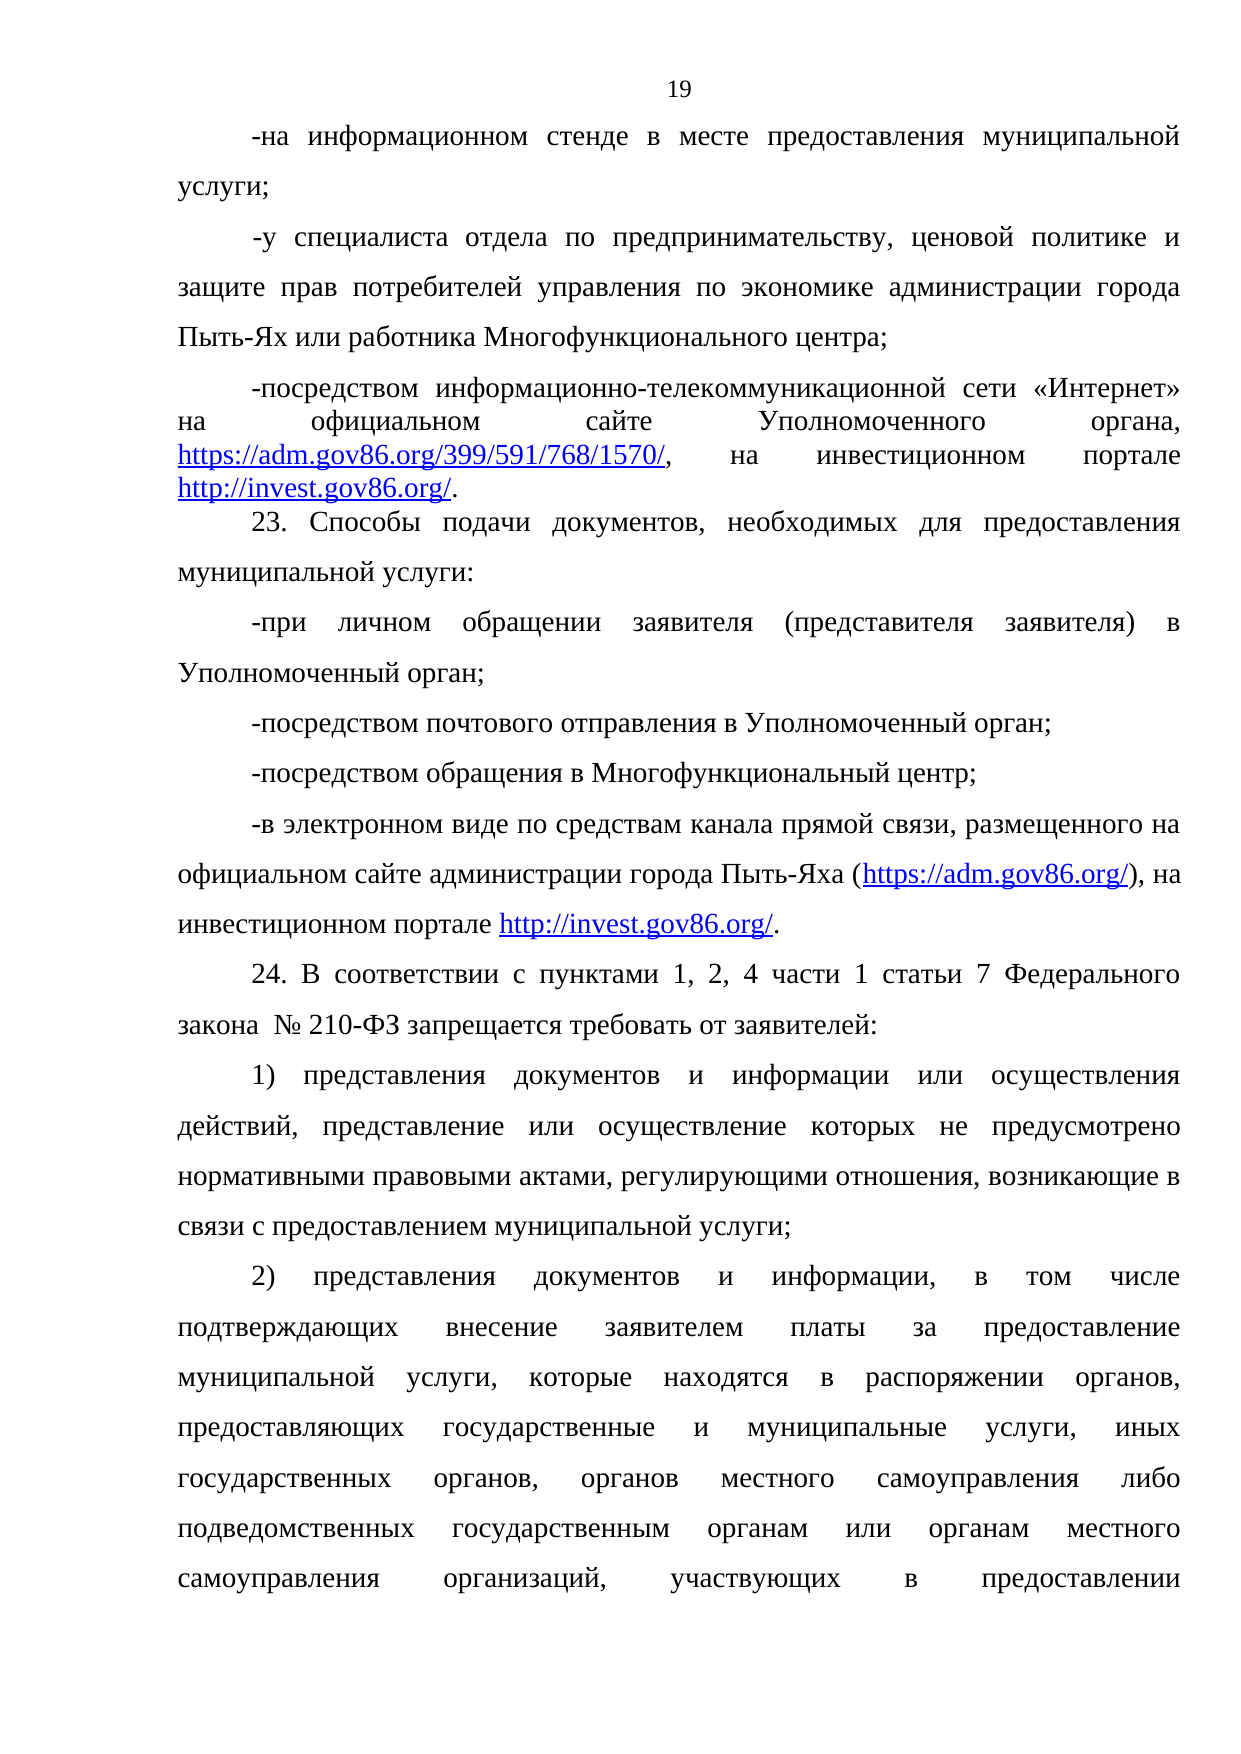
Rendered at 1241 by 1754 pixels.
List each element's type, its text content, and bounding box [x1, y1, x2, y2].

text 1) представления документов и информации или осуществления действий, представление или осуществление которых не предусмотрено нормативными правовыми актами, регулирующими отношения, возникающие в связи с предоставлением муниципальной услуги; [177, 1057, 1181, 1242]
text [177, 1258, 1181, 1594]
text -посредством обращения в Многофункциональный центр; [177, 755, 1181, 789]
text -при личном обращении заявителя (представителя заявителя) в Уполномоченный орган; [177, 604, 1181, 688]
text -в электронном виде по средствам канала прямой связи, размещенного на официальном сайте администрации города Пыть-Яха (https://adm.gov86.org/), на инвестиционном портале http://invest.gov86.org/. [177, 806, 1181, 940]
text 24. В соответствии с пунктами 1, 2, 4 части 1 статьи 7 Федерального закона № 210-ФЗ запрещается требовать от заявителей: [177, 957, 1181, 1041]
text -посредством информационно-телекоммуникационной сети «Интернет» на официальном сайте Уполномоченного органа, https://adm.gov86.org/399/591/768/1570/, на инвестиционном портале http://invest.gov86.org/. [177, 370, 1181, 504]
text -посредством почтового отправления в Уполномоченный орган; [177, 705, 1181, 739]
text -на информационном стенде в месте предоставления муниципальной услуги; [177, 118, 1181, 202]
text -у специалиста отдела по предпринимательству, ценовой политике и защите прав потребителей управления по экономике администрации города Пыть-Ях или работника Многофункционального центра; [177, 219, 1181, 353]
text 23. Способы подачи документов, необходимых для предоставления муниципальной услуги: [177, 504, 1181, 588]
